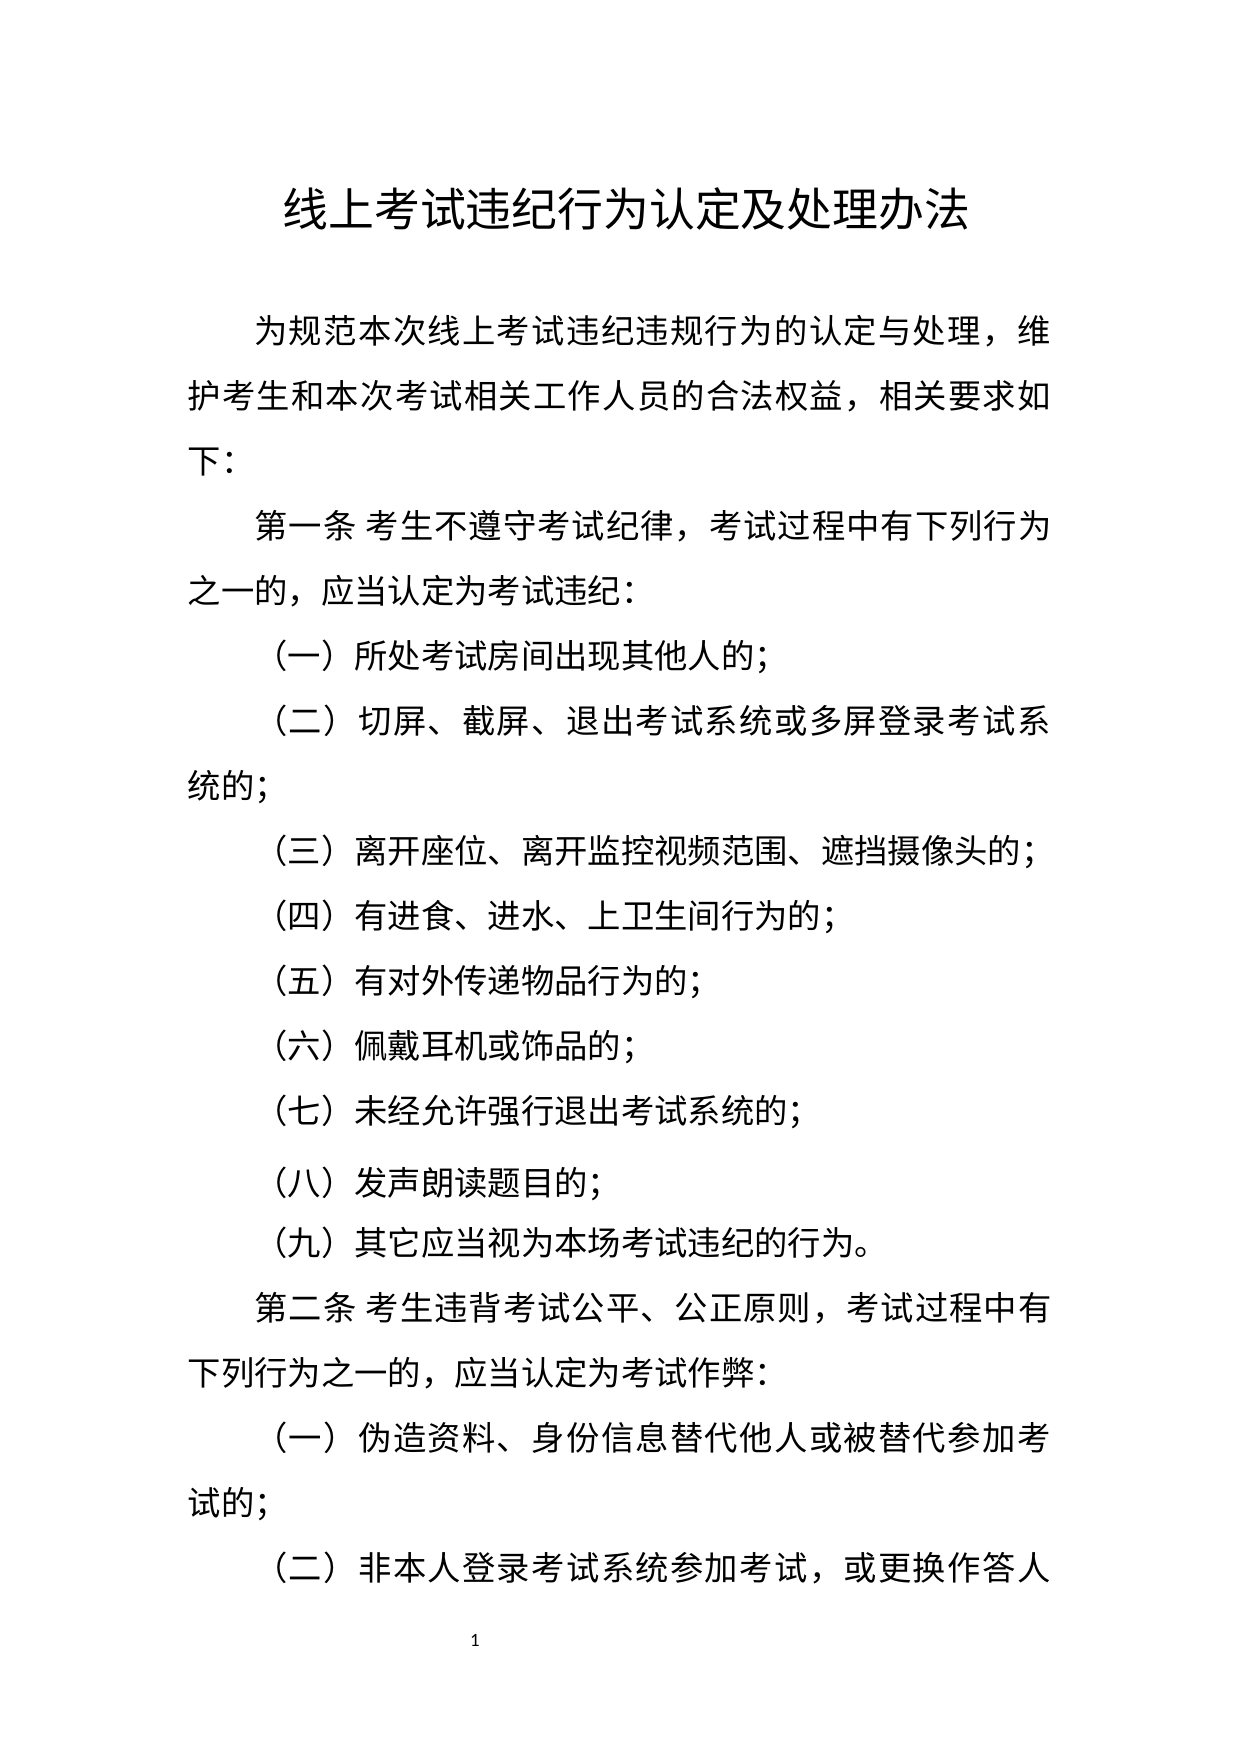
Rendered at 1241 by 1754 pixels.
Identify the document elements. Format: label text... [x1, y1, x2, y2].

text （二）切屏、截屏、退出考试系统或多屏登录考试系统的； [187, 687, 1053, 817]
text （三）离开座位、离开监控视频范围、遮挡摄像头的； [187, 817, 1053, 882]
text （五）有对外传递物品行为的； [187, 947, 1053, 1012]
text （一）伪造资料、身份信息替代他人或被替代参加考试的； [187, 1403, 1053, 1533]
text （七）未经允许强行退出考试系统的； [187, 1077, 1053, 1142]
text 第二条 考生违背考试公平、公正原则，考试过程中有下列行为之一的，应当认定为考试作弊： [187, 1273, 1053, 1403]
text （六）佩戴耳机或饰品的； [187, 1012, 1053, 1077]
text （一）所处考试房间出现其他人的； [187, 622, 1053, 687]
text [187, 1533, 1053, 1598]
text 第一条 考生不遵守考试纪律，考试过程中有下列行为之一的，应当认定为考试违纪： [187, 492, 1053, 622]
text （八）发声朗读题目的； [187, 1142, 1053, 1208]
text 为规范本次线上考试违纪违规行为的认定与处理，维护考生和本次考试相关工作人员的合法权益，相关要求如下： [187, 297, 1053, 492]
text （四）有进食、进水、上卫生间行为的； [187, 882, 1053, 947]
text 线上考试违纪行为认定及处理办法 [187, 158, 1053, 255]
text （九）其它应当视为本场考试违纪的行为。 [187, 1208, 1053, 1273]
